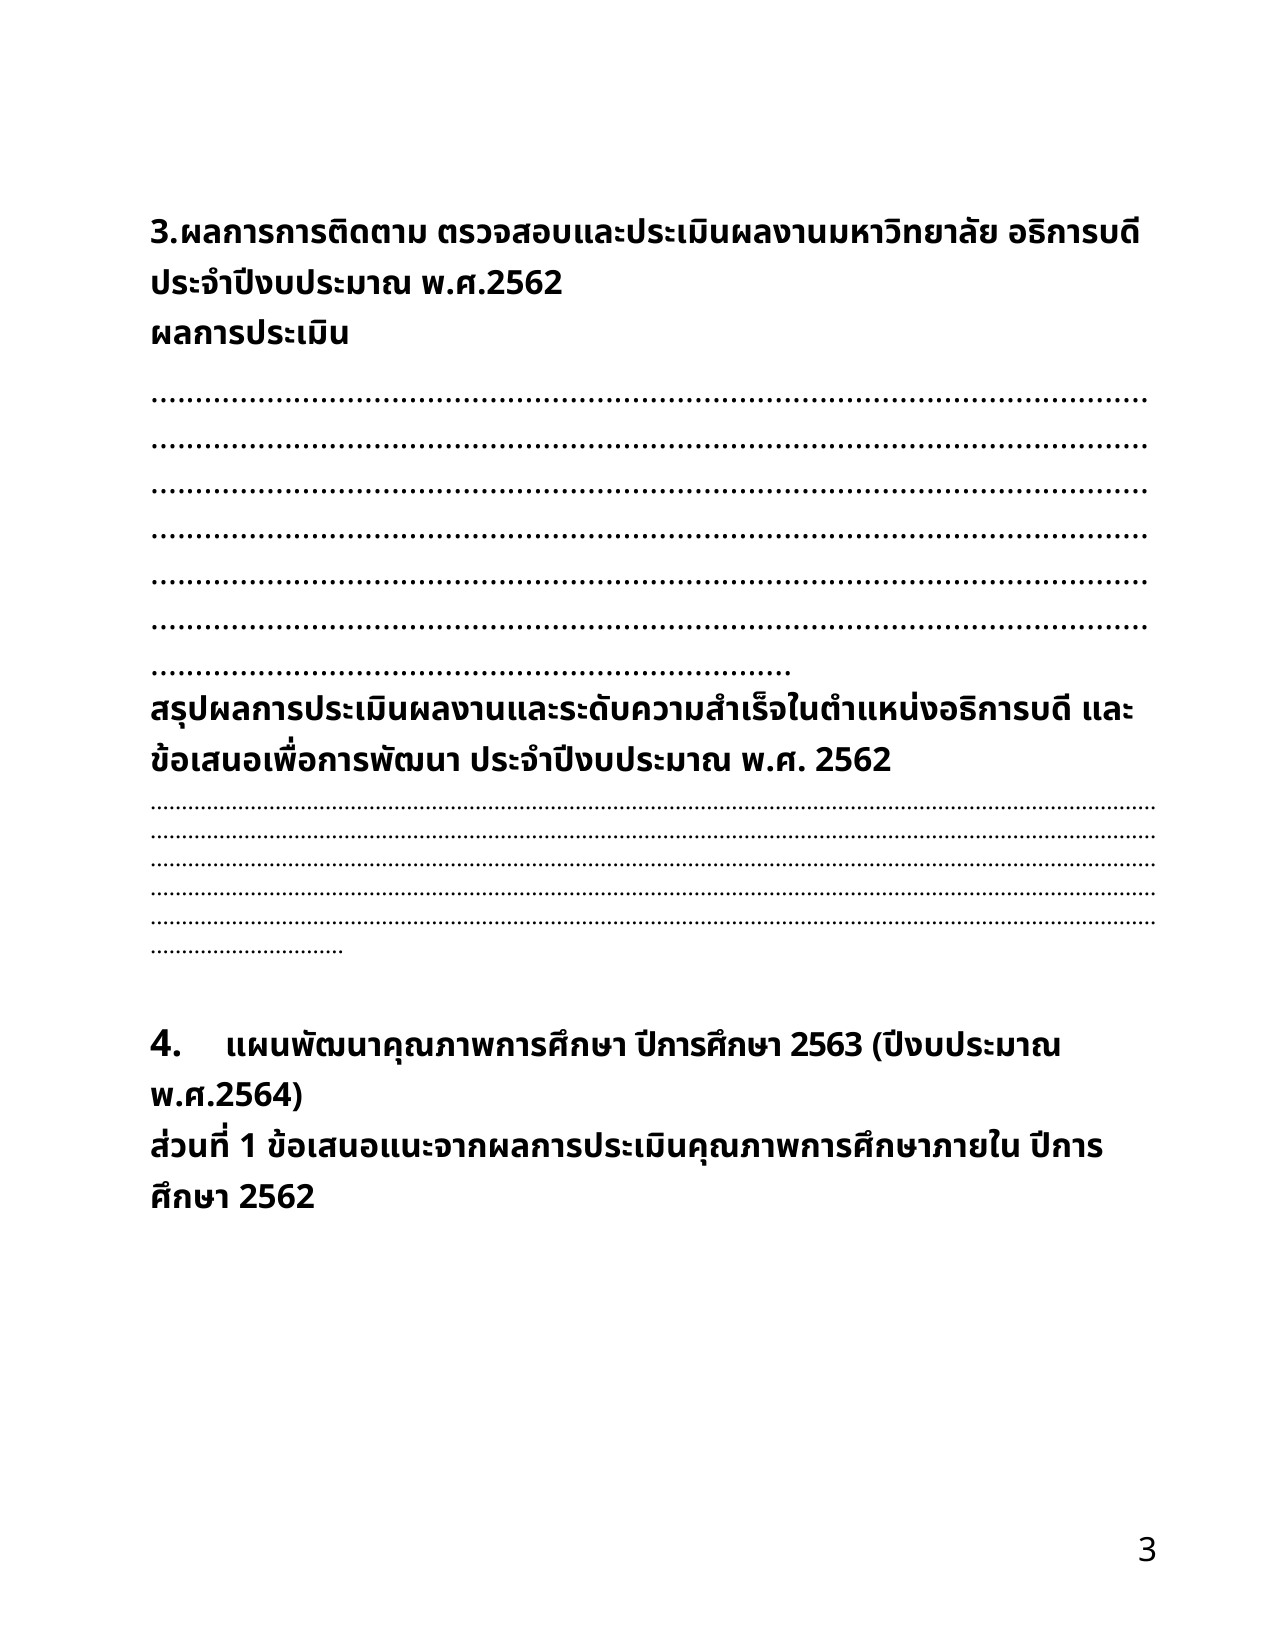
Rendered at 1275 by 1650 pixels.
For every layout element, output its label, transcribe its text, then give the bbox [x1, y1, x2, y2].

text ส่วนที่ 1 ข้อเสนอแนะจากผลการประเมินคุณภาพการศึกษาภายใน ปีการศึกษา 2562 [150, 1122, 1157, 1223]
text ผลการประเมิน [150, 309, 1157, 359]
text .................................................................................................................................................................................................................................................................................................................................................................................................................................................................................................................................................................................................................................................................................................................................................................................................................................................................... [150, 786, 1157, 958]
text สรุปผลการประเมินผลงานและระดับความสำเร็จในตำแหน่งอธิการบดี และข้อเสนอเพื่อการพัฒนา ประจำปีงบประมาณ พ.ศ. 2562 [150, 685, 1157, 786]
text ........................................................................................................................................................................................................................................................................................................................................................................................................................................................................................................................................................................................................................................................................................................................................................................ [150, 367, 1157, 685]
list แผนพัฒนาคุณภาพการศึกษา ปีการศึกษา 2563 (ปีงบประมาณ พ.ศ.2564) [150, 1016, 1157, 1122]
list ผลการการติดตาม ตรวจสอบและประเมินผลงานมหาวิทยาลัย อธิการบดี ประจำปีงบประมาณ พ.ศ.2562 [150, 208, 1157, 309]
